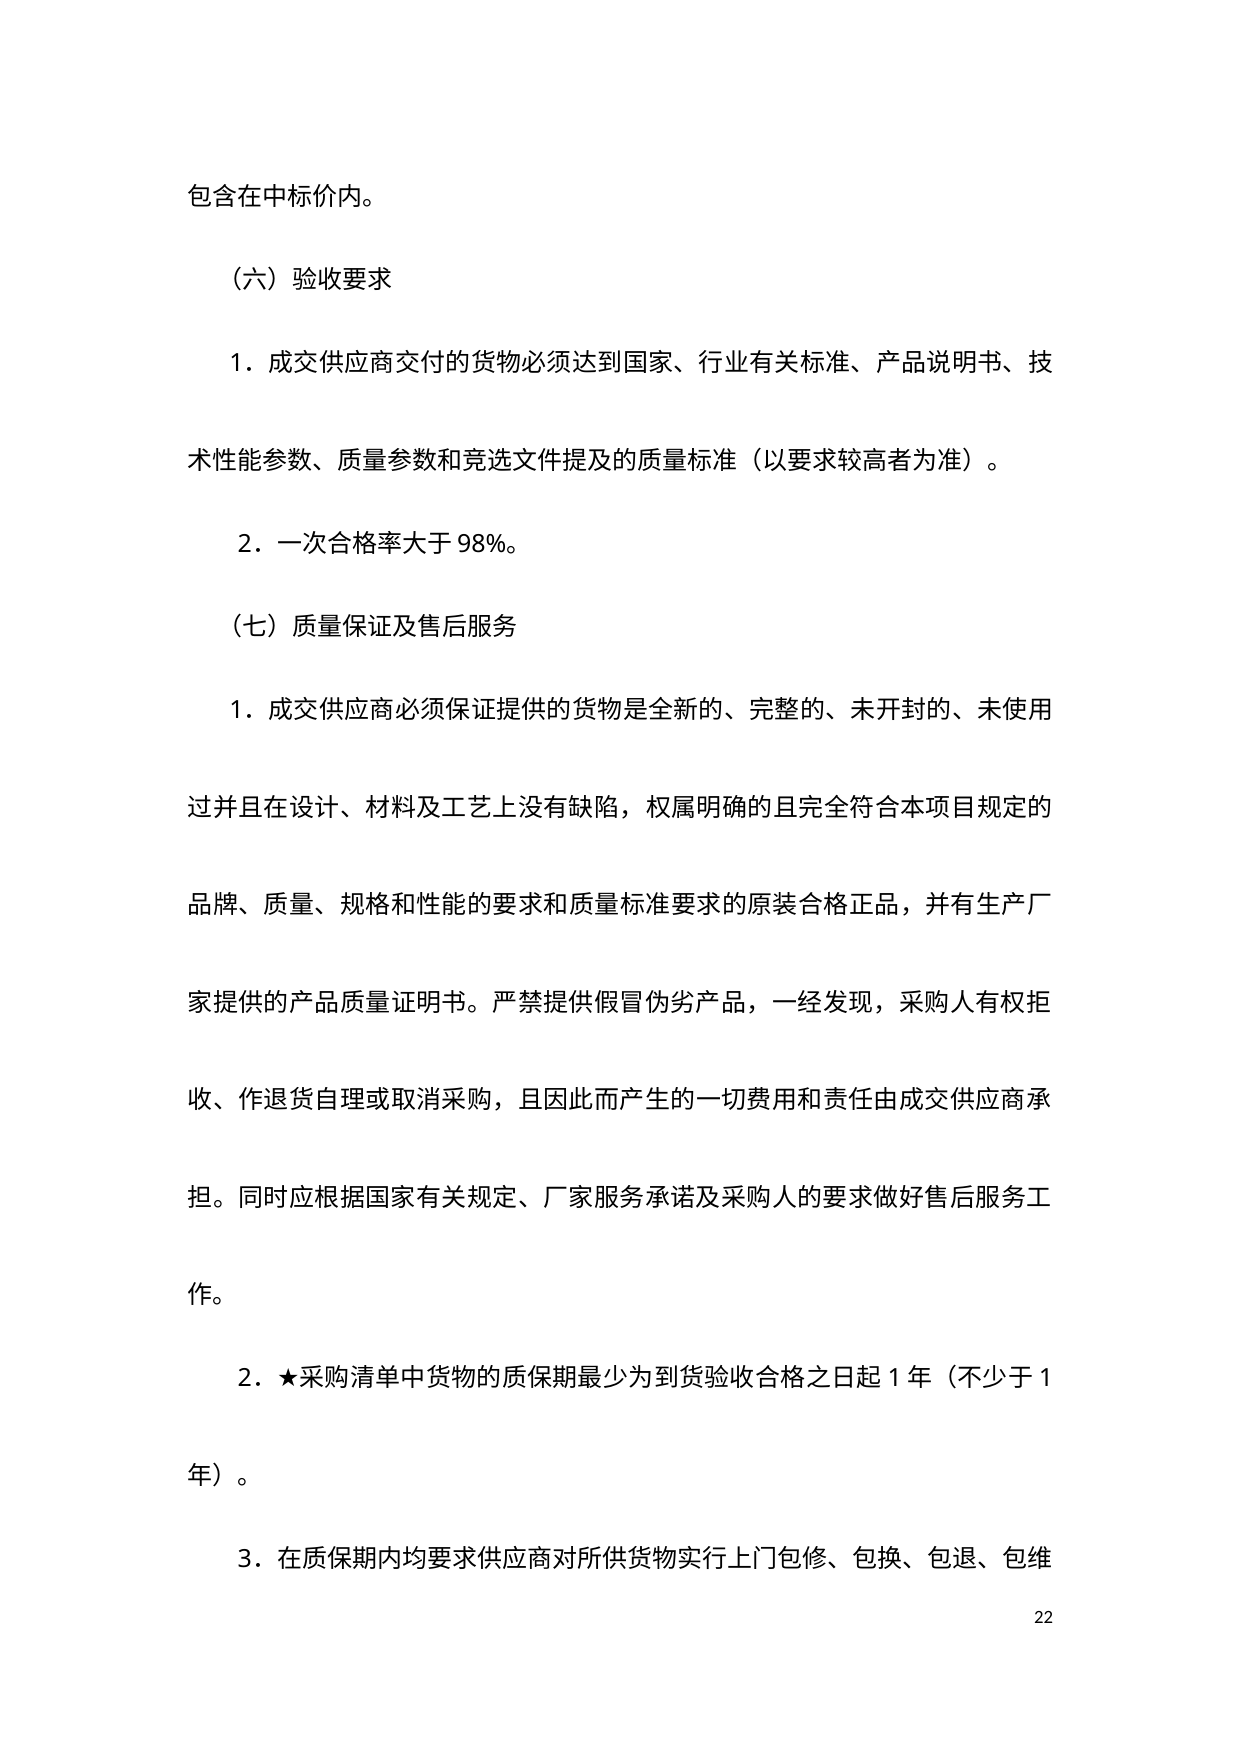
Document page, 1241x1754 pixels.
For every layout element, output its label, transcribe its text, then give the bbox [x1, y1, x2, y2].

list 验收要求 [173, 245, 1053, 310]
list 质量保证及售后服务 [173, 592, 1053, 657]
list 成交供应商必须保证提供的货物是全新的、完整的、未开封的、未使用过并且在设计、材料及工艺上没有缺陷，权属明确的且完全符合本项目规定的品牌、质量、规格和性能的要求和质量标准要求的原装合格正品，并有生产厂家提供的产品质量证明书。严禁提供假冒伪劣产品，一经发现，采购人有权拒收、作退货自理或取消采购，且因此而产生的一切费用和责任由成交供应商承担。同时应根据国家有关规定、厂家服务承诺及采购人的要求做好售后服务工作。 [187, 675, 1053, 1325]
list 成交供应商交付的货物必须达到国家、行业有关标准、产品说明书、技术性能参数、质量参数和竞选文件提及的质量标准（以要求较高者为准）。 [187, 328, 1053, 491]
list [187, 162, 1053, 227]
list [187, 1524, 1053, 1589]
list ★采购清单中货物的质保期最少为到货验收合格之日起1年（不少于1年）。 [187, 1343, 1053, 1506]
list 一次合格率大于98%。 [187, 509, 1053, 574]
